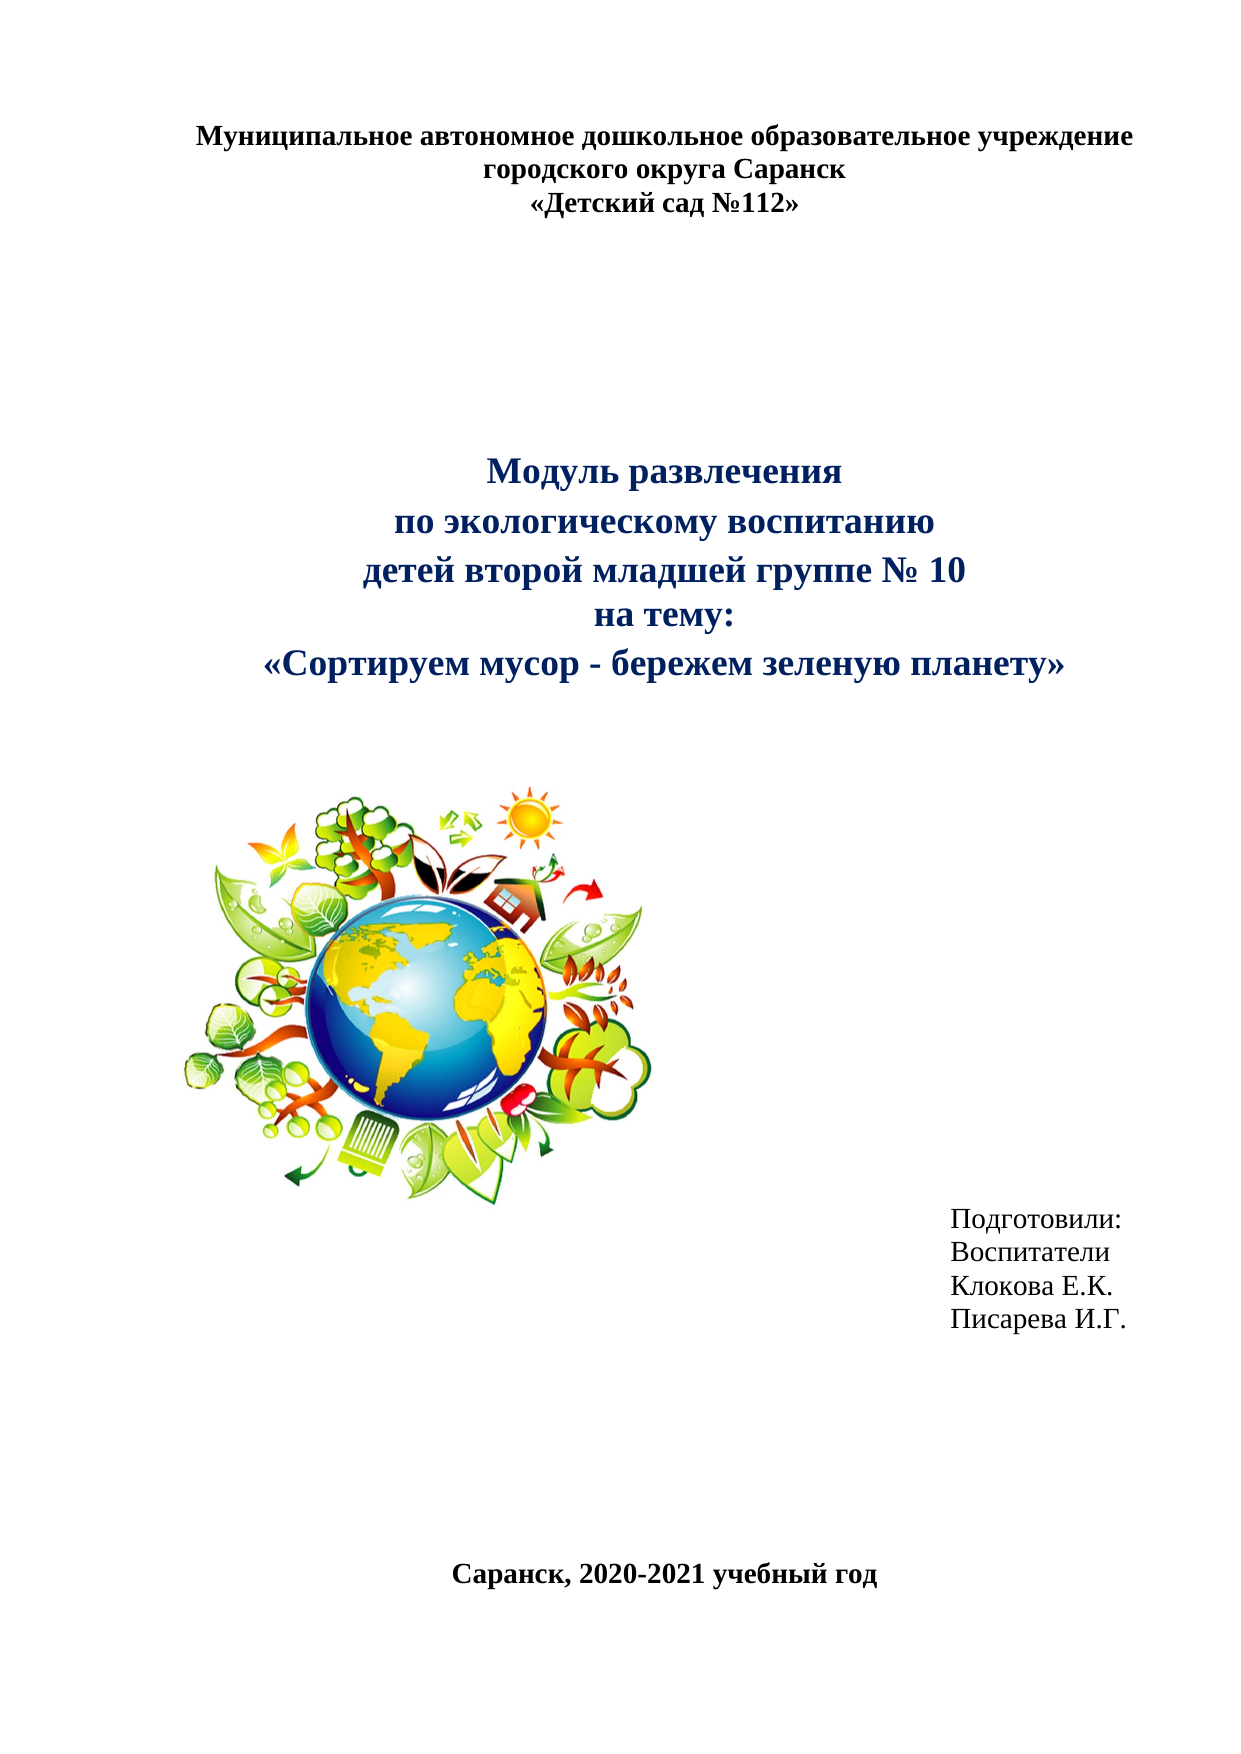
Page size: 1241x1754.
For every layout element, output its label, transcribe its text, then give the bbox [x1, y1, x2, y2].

text Модуль развлечения [177, 449, 1152, 492]
text Муниципальное автономное дошкольное образовательное учреждение [177, 118, 1152, 152]
text «Сортируем мусор - бережем зеленую планету» [177, 641, 1152, 684]
text по экологическому воспитанию [177, 498, 1152, 541]
text «Детский сад №112» [177, 185, 1152, 219]
text Клокова Е.К. [177, 1268, 1152, 1301]
text Воспитатели [177, 1234, 1152, 1268]
text городского округа Саранск [177, 152, 1152, 185]
picture [177, 776, 659, 1228]
text Саранск, 2020-2021 учебный год [177, 1556, 1152, 1589]
text на тему: [177, 591, 1152, 634]
text Писарева И.Г. [177, 1301, 1152, 1335]
text детей второй младшей группе № 10 [177, 548, 1152, 591]
